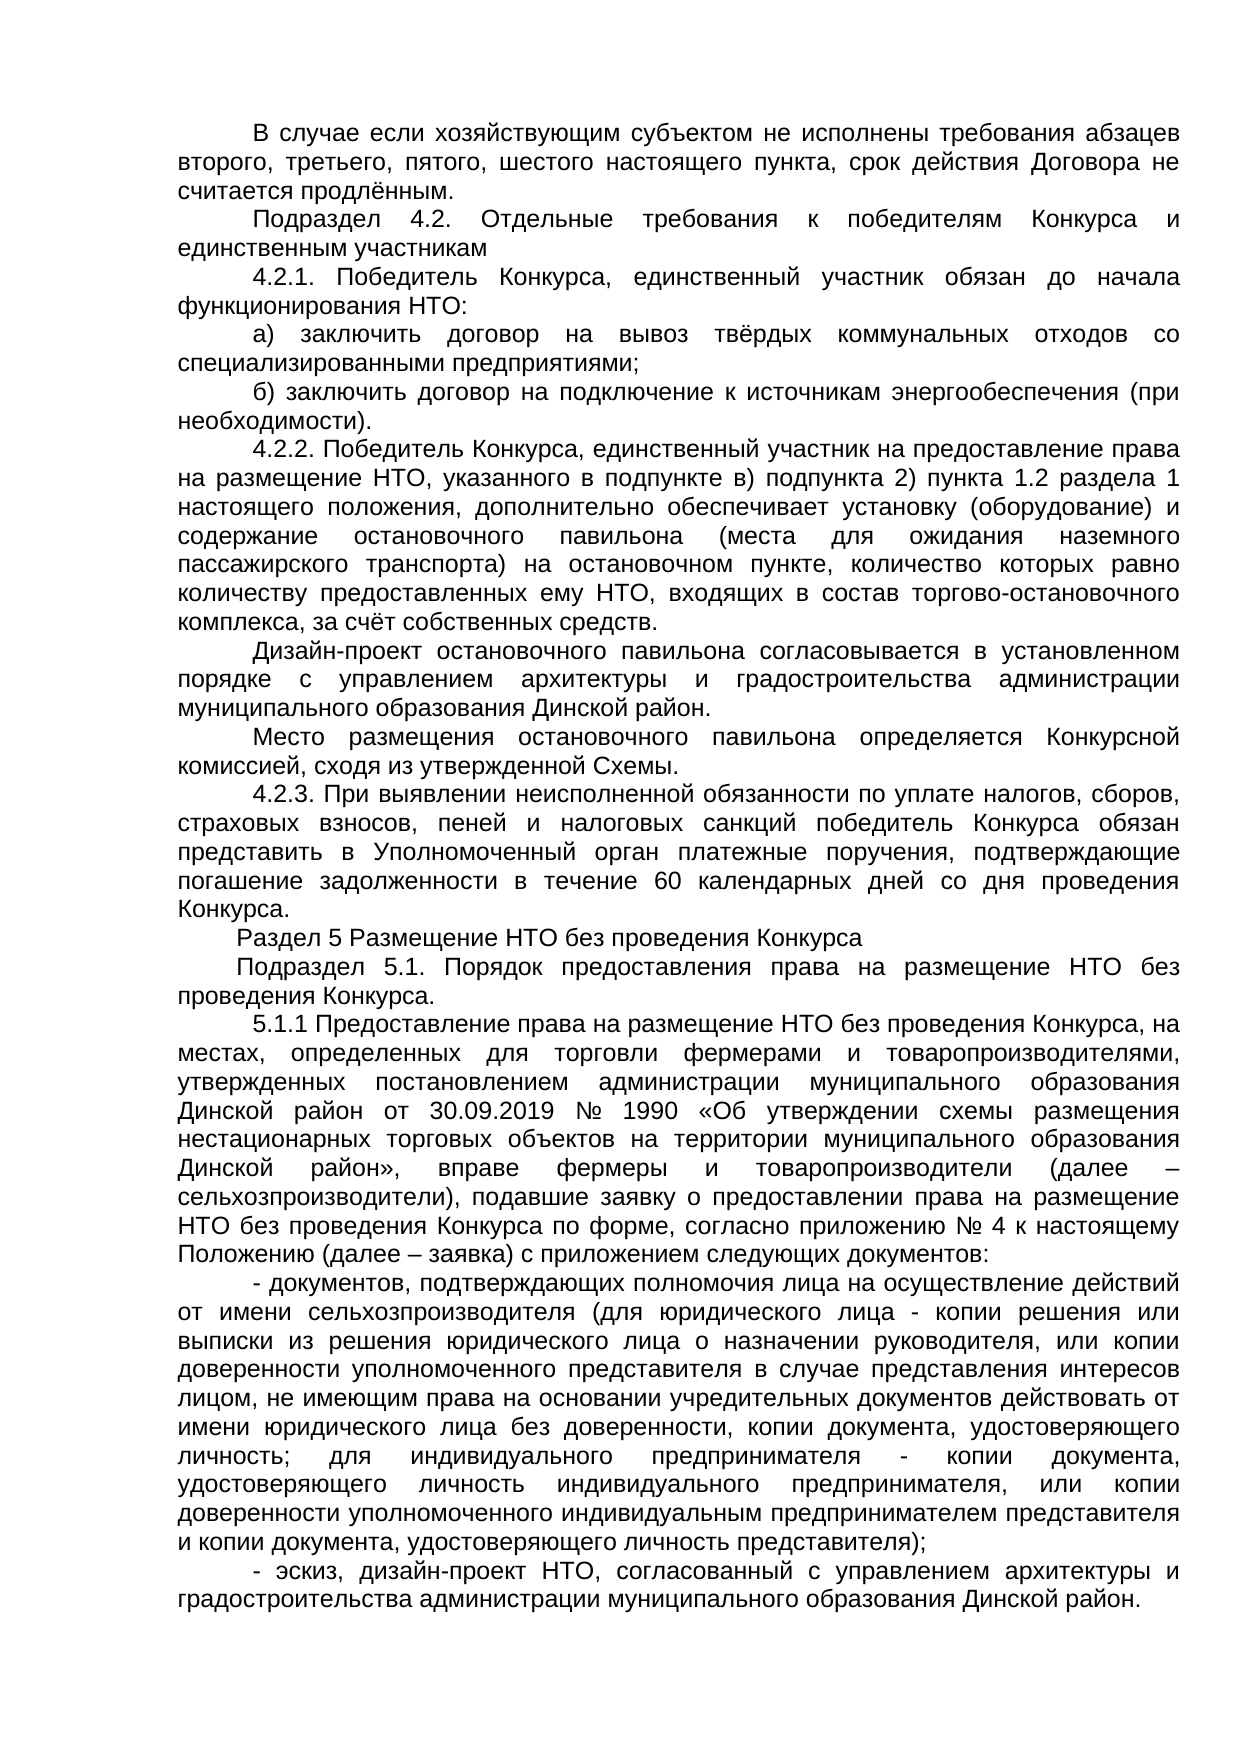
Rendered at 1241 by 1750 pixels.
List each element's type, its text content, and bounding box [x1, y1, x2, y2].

subtitle Раздел 5 Размещение НТО без проведения Конкурса [177, 923, 1181, 952]
subtitle Подраздел 4.2. Отдельные требования к победителям Конкурса и единственным участникам [177, 204, 1181, 262]
text б) заключить договор на подключение к источникам энергообеспечения (при необходимости). [177, 377, 1181, 434]
text - документов, подтверждающих полномочия лица на осуществление действий от имени сельхозпроизводителя (для юридического лица - копии решения или выписки из решения юридического лица о назначении руководителя, или копии доверенности уполномоченного представителя в случае представления интересов лицом, не имеющим права на основании учредительных документов действовать от имени юридического лица без доверенности, копии документа, удостоверяющего личность; для индивидуального предпринимателя - копии документа, удостоверяющего личность индивидуального предпринимателя, или копии доверенности уполномоченного индивидуальным предпринимателем представителя и копии документа, удостоверяющего личность представителя); [177, 1268, 1181, 1556]
text 4.2.2. Победитель Конкурса, единственный участник на предоставление права на размещение НТО, указанного в подпункте в) подпункта 2) пункта 1.2 раздела 1 настоящего положения, дополнительно обеспечивает установку (оборудование) и содержание остановочного павильона (места для ожидания наземного пассажирского транспорта) на остановочном пункте, количество которых равно количеству предоставленных ему НТО, входящих в состав торгово-остановочного комплекса, за счёт собственных средств. [177, 434, 1181, 636]
text В случае если хозяйствующим субъектом не исполнены требования абзацев второго, третьего, пятого, шестого настоящего пункта, срок действия Договора не считается продлённым. [177, 118, 1181, 204]
text 4.2.1. Победитель Конкурса, единственный участник обязан до начала функционирования НТО: [177, 262, 1181, 319]
text а) заключить договор на вывоз твёрдых коммунальных отходов со специализированными предприятиями; [177, 319, 1181, 377]
text - эскиз, дизайн-проект НТО, согласованный с управлением архитектуры и градостроительства администрации муниципального образования Динской район. [177, 1556, 1181, 1613]
text Место размещения остановочного павильона определяется Конкурсной комиссией, сходя из утвержденной Схемы. [177, 722, 1181, 779]
text 4.2.3. При выявлении неисполненной обязанности по уплате налогов, сборов, страховых взносов, пеней и налоговых санкций победитель Конкурса обязан представить в Уполномоченный орган платежные поручения, подтверждающие погашение задолженности в течение 60 календарных дней со дня проведения Конкурса. [177, 779, 1181, 923]
subtitle Подраздел 5.1. Порядок предоставления права на размещение НТО без проведения Конкурса. [177, 952, 1181, 1009]
text 5.1.1 Предоставление права на размещение НТО без проведения Конкурса, на местах, определенных для торговли фермерами и товаропроизводителями, утвержденных постановлением администрации муниципального образования Динской район от 30.09.2019 № 1990 «Об утверждении схемы размещения нестационарных торговых объектов на территории муниципального образования Динской район», вправе фермеры и товаропроизводители (далее – сельхозпроизводители), подавшие заявку о предоставлении права на размещение НТО без проведения Конкурса по форме, согласно приложению № 4 к настоящему Положению (далее – заявка) с приложением следующих документов: [177, 1009, 1181, 1268]
text Дизайн-проект остановочного павильона согласовывается в установленном порядке с управлением архитектуры и градостроительства администрации муниципального образования Динской район. [177, 636, 1181, 722]
